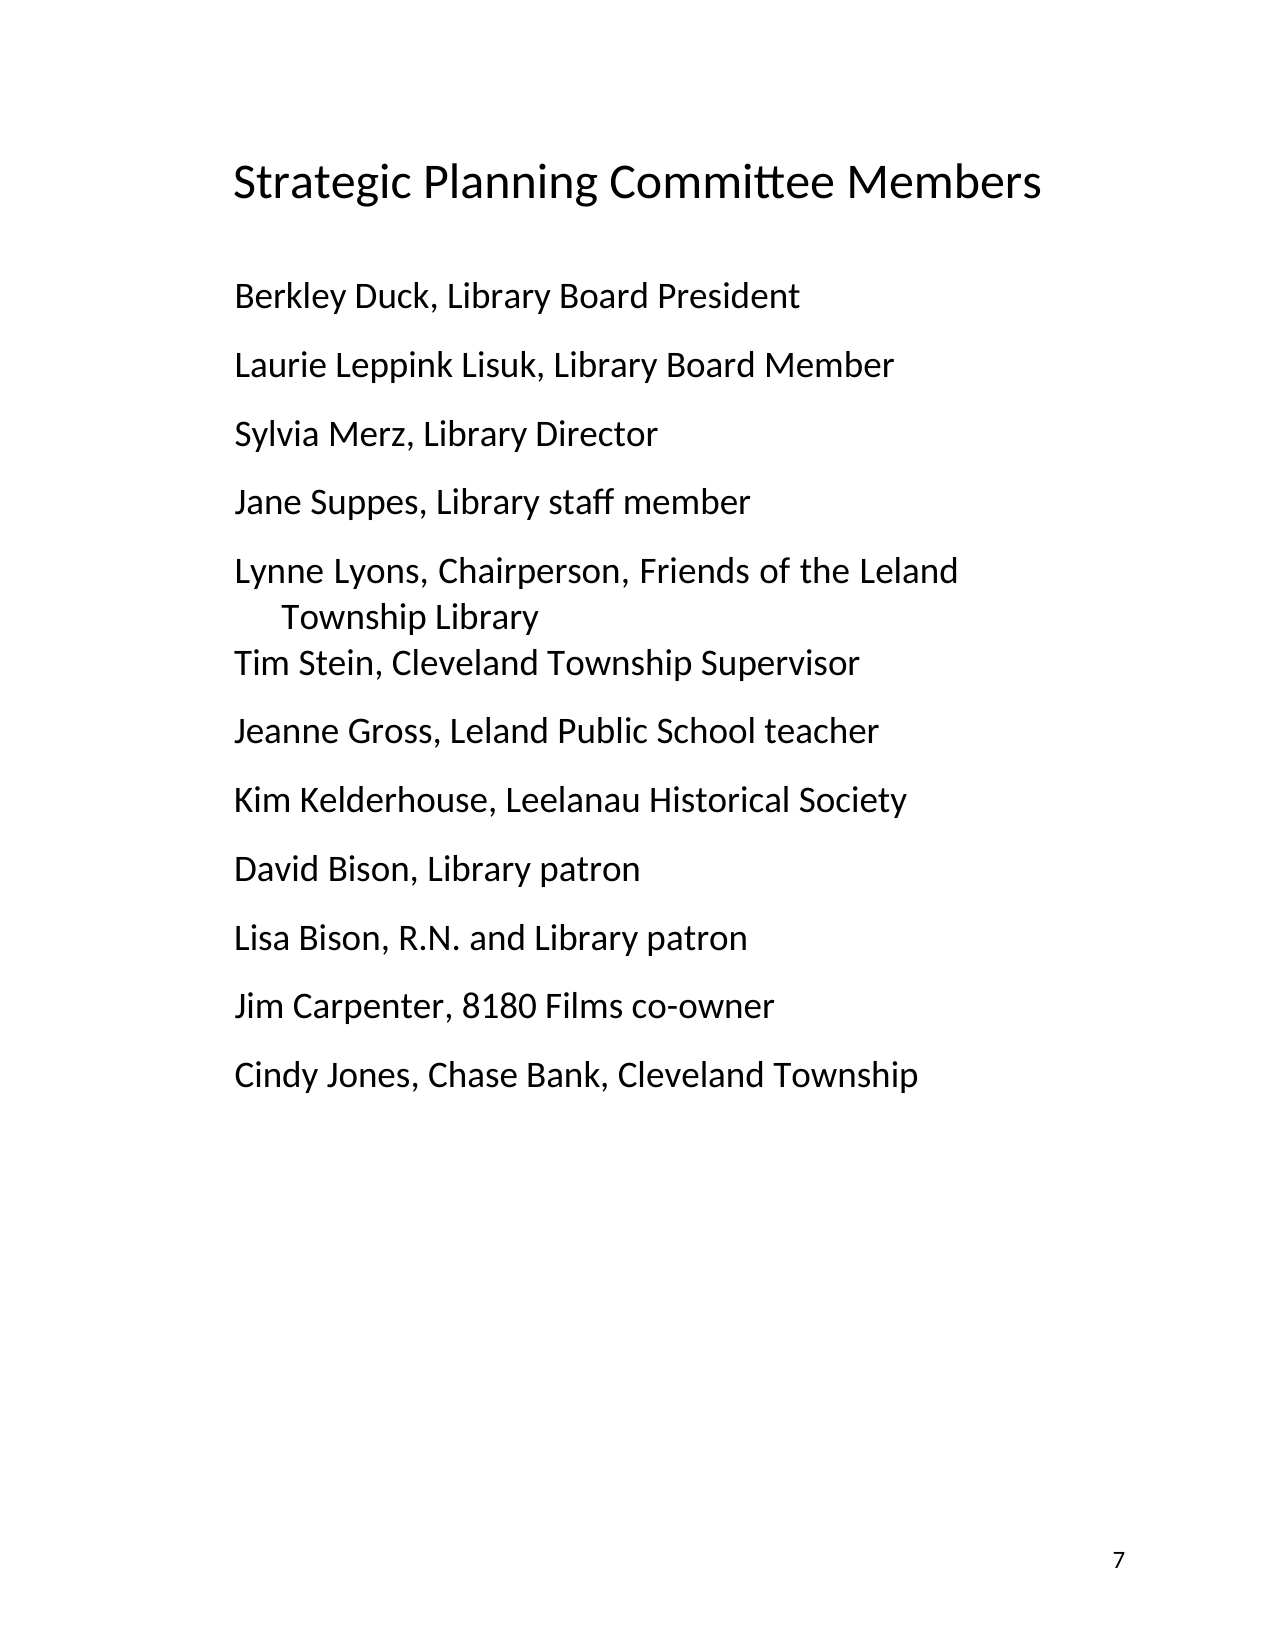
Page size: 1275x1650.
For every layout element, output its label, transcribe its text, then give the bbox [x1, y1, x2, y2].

text Jeanne Gross, Leland Public School teacher [234, 707, 960, 753]
text Sylvia Merz, Library Director [234, 409, 960, 455]
text Tim Stein, Cleveland Township Supervisor [234, 639, 960, 684]
text Lynne Lyons, Chairperson, Friends of the Leland Township Library [234, 547, 960, 639]
text Jim Carpenter, 8180 Films co-owner [234, 982, 960, 1028]
text Jane Suppes, Library staff member [234, 478, 960, 524]
text Kim Kelderhouse, Leelanau Historical Society [234, 776, 960, 822]
text Cindy Jones, Chase Bank, Cleveland Township [234, 1051, 960, 1097]
text David Bison, Library patron [234, 845, 960, 891]
text Berkley Duck, Library Board President [234, 272, 960, 318]
text Lisa Bison, R.N. and Library patron [234, 914, 960, 959]
text Laurie Leppink Lisuk, Library Board Member [234, 341, 960, 387]
text Strategic Planning Committee Members [150, 150, 1125, 211]
